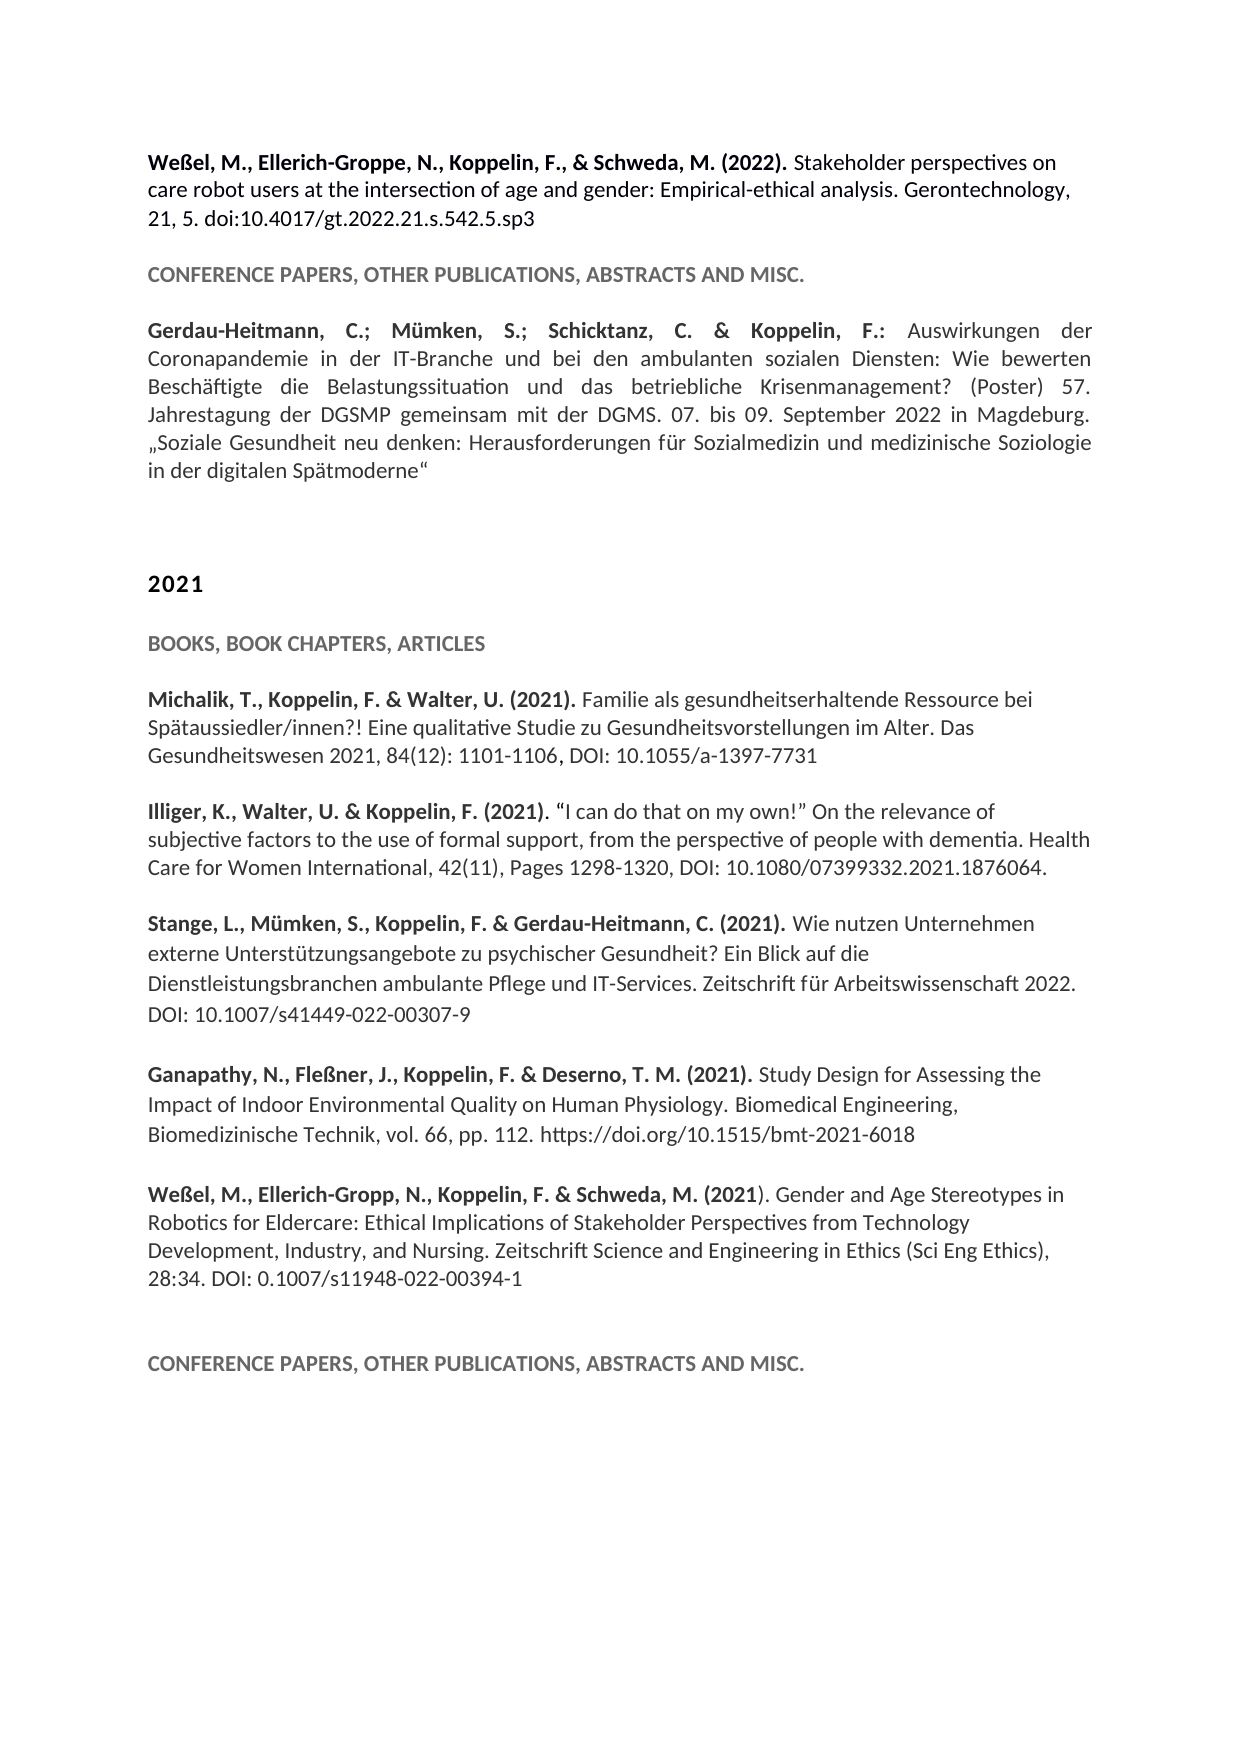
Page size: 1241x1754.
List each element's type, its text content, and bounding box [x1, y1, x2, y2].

text CONFERENCE PAPERS, OTHER PUBLICATIONS, ABSTRACTS AND MISC. [148, 260, 1093, 288]
text BOOKS, BOOK CHAPTERS, ARTICLES [148, 629, 1093, 657]
text Michalik, T., Koppelin, F. & Walter, U. (2021). Familie als gesundheitserhaltende Ressource bei Spätaussiedler/innen?! Eine qualitative Studie zu Gesundheitsvorstellungen im Alter. Das Gesundheitswesen 2021, 84(12): 1101-1106, DOI: 10.1055/a-1397-7731 [148, 685, 1093, 769]
text Gerdau-Heitmann, C.; Mümken, S.; Schicktanz, C. & Koppelin, F.: Auswirkungen der Coronapandemie in der IT-Branche und bei den ambulanten sozialen Diensten: Wie bewerten Beschäftigte die Belastungssituation und das betriebliche Krisenmanagement? (Poster) 57. Jahrestagung der DGSMP gemeinsam mit der DGMS. 07. bis 09. September 2022 in Magdeburg. „Soziale Gesundheit neu denken: Herausforderungen für Sozialmedizin und medizinische Soziologie in der digitalen Spätmoderne“ [148, 316, 1093, 484]
text 2021 [148, 568, 1093, 598]
text Weßel, M., Ellerich-Groppe, N., Koppelin, F., & Schweda, M. (2022). Stakeholder perspectives on care robot users at the intersection of age and gender: Empirical-ethical analysis. Gerontechnology, 21, 5. doi:10.4017/gt.2022.21.s.542.5.sp3 [148, 148, 1093, 232]
text CONFERENCE PAPERS, OTHER PUBLICATIONS, ABSTRACTS AND MISC. [148, 1349, 1093, 1377]
text Stange, L., Mümken, S., Koppelin, F. & Gerdau-Heitmann, C. (2021). Wie nutzen Unternehmen externe Unterstützungsangebote zu psychischer Gesundheit? Ein Blick auf die Dienstleistungsbranchen ambulante Pflege und IT-Services. Zeitschrift für Arbeitswissenschaft 2022. DOI: 10.1007/s41449-022-00307-9 Ganapathy, N., Fleßner, J., Koppelin, F. & Deserno, T. M. (2021). Study Design for Assessing the Impact of Indoor Environmental Quality on Human Physiology. Biomedical Engineering, Biomedizinische Technik, vol. 66, pp. 112. https://doi.org/10.1515/bmt-2021-6018 [148, 909, 1093, 1149]
text Weßel, M., Ellerich-Gropp, N., Koppelin, F. & Schweda, M. (2021). Gender and Age Stereotypes in Robotics for Eldercare: Ethical Implications of Stakeholder Perspectives from Technology Development, Industry, and Nursing. Zeitschrift Science and Engineering in Ethics (Sci Eng Ethics), 28:34. DOI: 0.1007/s11948-022-00394-1 [148, 1180, 1093, 1320]
text Illiger, K., Walter, U. & Koppelin, F. (2021). “I can do that on my own!” On the relevance of subjective factors to the use of formal support, from the perspective of people with dementia. Health Care for Women International, 42(11), Pages 1298-1320, DOI: 10.1080/07399332.2021.1876064. [148, 797, 1093, 881]
